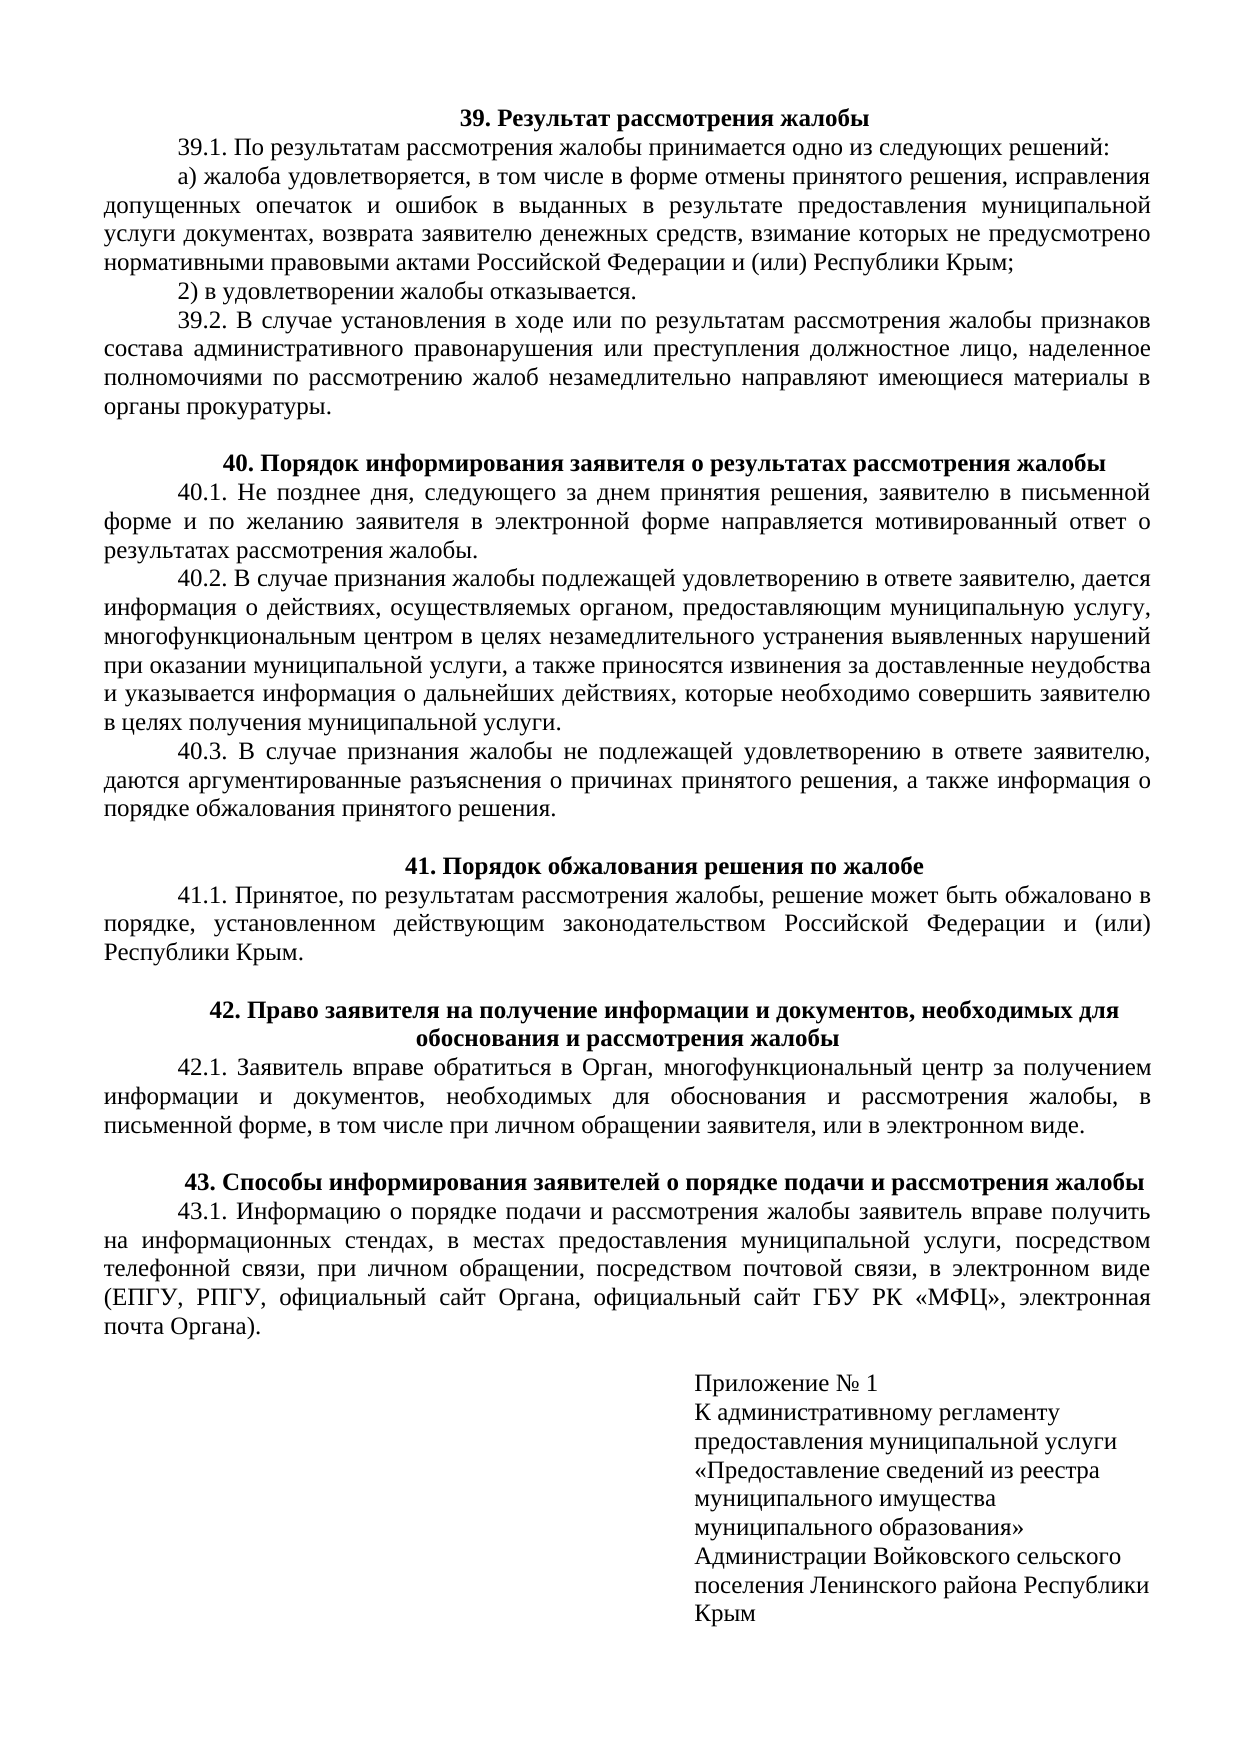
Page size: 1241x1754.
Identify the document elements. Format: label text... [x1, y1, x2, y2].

text 39.2. В случае установления в ходе или по результатам рассмотрения жалобы признаков состава административного правонарушения или преступления должностное лицо, наделенное полномочиями по рассмотрению жалоб незамедлительно направляют имеющиеся материалы в органы прокуратуры. [103, 305, 1152, 420]
text 2) в удовлетворении жалобы отказывается. [103, 276, 1152, 305]
text 41. Порядок обжалования решения по жалобе [103, 851, 1152, 880]
text 39.1. По результатам рассмотрения жалобы принимается одно из следующих решений: [103, 132, 1152, 161]
text 40.1. Не позднее дня, следующего за днем принятия решения, заявителю в письменной форме и по желанию заявителя в электронной форме направляется мотивированный ответ о результатах рассмотрения жалобы. [103, 477, 1152, 563]
text 39. Результат рассмотрения жалобы [103, 103, 1152, 132]
text 43.1. Информацию о порядке подачи и рассмотрения жалобы заявитель вправе получить на информационных стендах, в местах предоставления муниципальной услуги, посредством телефонной связи, при личном обращении, посредством почтовой связи, в электронном виде (ЕПГУ, РПГУ, официальный сайт Органа, официальный сайт ГБУ РК «МФЦ», электронная почта Органа). [103, 1196, 1152, 1340]
text Приложение № 1 [694, 1368, 1152, 1397]
text 40. Порядок информирования заявителя о результатах рассмотрения жалобы [103, 448, 1152, 477]
text 42.1. Заявитель вправе обратиться в Орган, многофункциональный центр за получением информации и документов, необходимых для обоснования и рассмотрения жалобы, в письменной форме, в том числе при личном обращении заявителя, или в электронном виде. [103, 1052, 1152, 1138]
text К административному регламенту предоставления муниципальной услуги «Предоставление сведений из реестра муниципального имущества муниципального образования» Администрации Войковского сельского поселения Ленинского района Республики Крым [694, 1397, 1152, 1627]
text 43. Способы информирования заявителей о порядке подачи и рассмотрения жалобы [103, 1167, 1152, 1196]
text 42. Право заявителя на получение информации и документов, необходимых для обоснования и рассмотрения жалобы [103, 995, 1152, 1052]
text 40.2. В случае признания жалобы подлежащей удовлетворению в ответе заявителю, дается информация о действиях, осуществляемых органом, предоставляющим муниципальную услугу, многофункциональным центром в целях незамедлительного устранения выявленных нарушений при оказании муниципальной услуги, а также приносятся извинения за доставленные неудобства и указывается информация о дальнейших действиях, которые необходимо совершить заявителю в целях получения муниципальной услуги. [103, 563, 1152, 736]
text 41.1. Принятое, по результатам рассмотрения жалобы, решение может быть обжаловано в порядке, установленном действующим законодательством Российской Федерации и (или) Республики Крым. [103, 880, 1152, 966]
text 40.3. В случае признания жалобы не подлежащей удовлетворению в ответе заявителю, даются аргументированные разъяснения о причинах принятого решения, а также информация о порядке обжалования принятого решения. [103, 736, 1152, 822]
text а) жалоба удовлетворяется, в том числе в форме отмены принятого решения, исправления допущенных опечаток и ошибок в выданных в результате предоставления муниципальной услуги документах, возврата заявителю денежных средств, взимание которых не предусмотрено нормативными правовыми актами Российской Федерации и (или) Республики Крым; [103, 161, 1152, 276]
